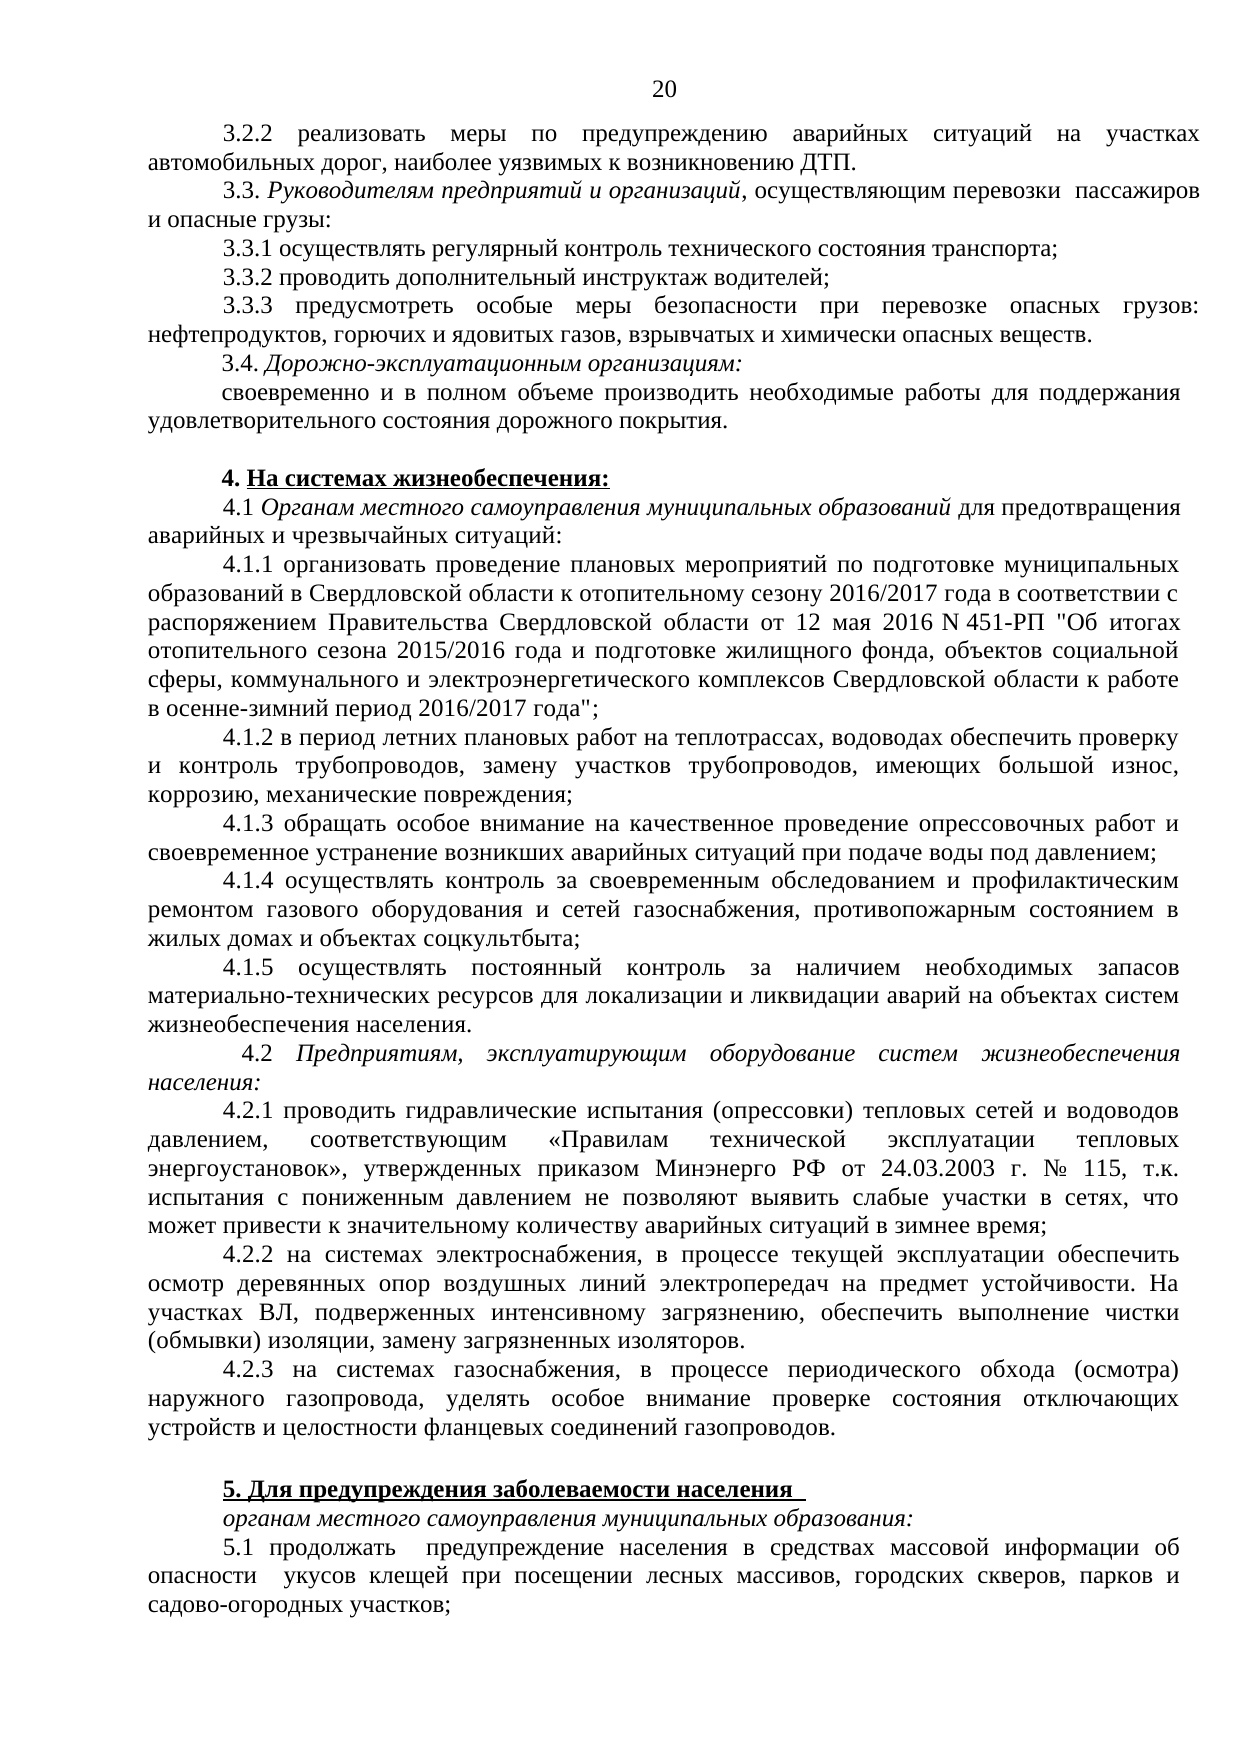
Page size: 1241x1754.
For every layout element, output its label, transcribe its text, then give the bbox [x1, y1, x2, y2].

text 4.2.3 на системах газоснабжения, в процессе периодического обхода (осмотра) наружного газопровода, уделять особое внимание проверке состояния отключающих устройств и целостности фланцевых соединений газопроводов. [148, 1354, 1181, 1441]
text своевременно и в полном объеме производить необходимые работы для поддержания удовлетворительного состояния дорожного покрытия. [148, 377, 1181, 434]
text 4.1.3 обращать особое внимание на качественное проведение опрессовочных работ и своевременное устранение возникших аварийных ситуаций при подаче воды под давлением; [148, 808, 1181, 866]
text 4.2 Предприятиям, эксплуатирующим оборудование систем жизнеобеспечения населения: [148, 1038, 1181, 1096]
text 3.2.2 реализовать меры по предупреждению аварийных ситуаций на участках автомобильных дорог, наиболее уязвимых к возникновению ДТП. [148, 118, 1200, 176]
text 4.2.2 на системах электроснабжения, в процессе текущей эксплуатации обеспечить осмотр деревянных опор воздушных линий электропередач на предмет устойчивости. На участках ВЛ, подверженных интенсивному загрязнению, обеспечить выполнение чистки (обмывки) изоляции, замену загрязненных изоляторов. [148, 1239, 1181, 1354]
text 4.1.1 организовать проведение плановых мероприятий по подготовке муниципальных образований в Свердловской области к отопительному сезону 2016/2017 года в соответствии с распоряжением Правительства Свердловской области от 12 мая 2016 N 451-РП "Об итогах отопительного сезона 2015/2016 года и подготовке жилищного фонда, объектов социальной сферы, коммунального и электроэнергетического комплексов Свердловской области к работе в осенне-зимний период 2016/2017 года"; [148, 549, 1181, 722]
text 3.3.2 проводить дополнительный инструктаж водителей; [223, 262, 1200, 291]
text 3.3.1 осуществлять регулярный контроль технического состояния транспорта; [148, 233, 1200, 262]
text 4.1.4 осуществлять контроль за своевременным обследованием и профилактическим ремонтом газового оборудования и сетей газоснабжения, противопожарным состоянием в жилых домах и объектах соцкультбыта; [148, 866, 1181, 952]
text 3.3. Руководителям предприятий и организаций, осуществляющим перевозки пассажиров и опасные грузы: [148, 176, 1200, 233]
text 4. На системах жизнеобеспечения: [148, 463, 1181, 492]
text 4.1.5 осуществлять постоянный контроль за наличием необходимых запасов материально-технических ресурсов для локализации и ликвидации аварий на объектах систем жизнеобеспечения населения. [148, 952, 1181, 1038]
text 4.1.2 в период летних плановых работ на теплотрассах, водоводах обеспечить проверку и контроль трубопроводов, замену участков трубопроводов, имеющих большой износ, коррозию, механические повреждения; [148, 722, 1181, 808]
text 4.1 Органам местного самоуправления муниципальных образований для предотвращения аварийных и чрезвычайных ситуаций: [148, 492, 1181, 549]
text органам местного самоуправления муниципальных образования: [148, 1503, 1181, 1532]
text 5. Для предупреждения заболеваемости населения [148, 1474, 1181, 1503]
text 3.4. Дорожно-эксплуатационным организациям: [148, 348, 1181, 377]
text 4.2.1 проводить гидравлические испытания (опрессовки) тепловых сетей и водоводов давлением, соответствующим «Правилам технической эксплуатации тепловых энергоустановок», утвержденных приказом Минэнерго РФ от 24.03.2003 г. № 115, т.к. испытания с пониженным давлением не позволяют выявить слабые участки в сетях, что может привести к значительному количеству аварийных ситуаций в зимнее время; [148, 1096, 1181, 1239]
text 5.1 продолжать предупреждение населения в средствах массовой информации об опасности укусов клещей при посещении лесных массивов, городских скверов, парков и садово-огородных участков; [148, 1532, 1181, 1618]
text 3.3.3 предусмотреть особые меры безопасности при перевозке опасных грузов: нефтепродуктов, горючих и ядовитых газов, взрывчатых и химически опасных веществ. [148, 291, 1200, 348]
